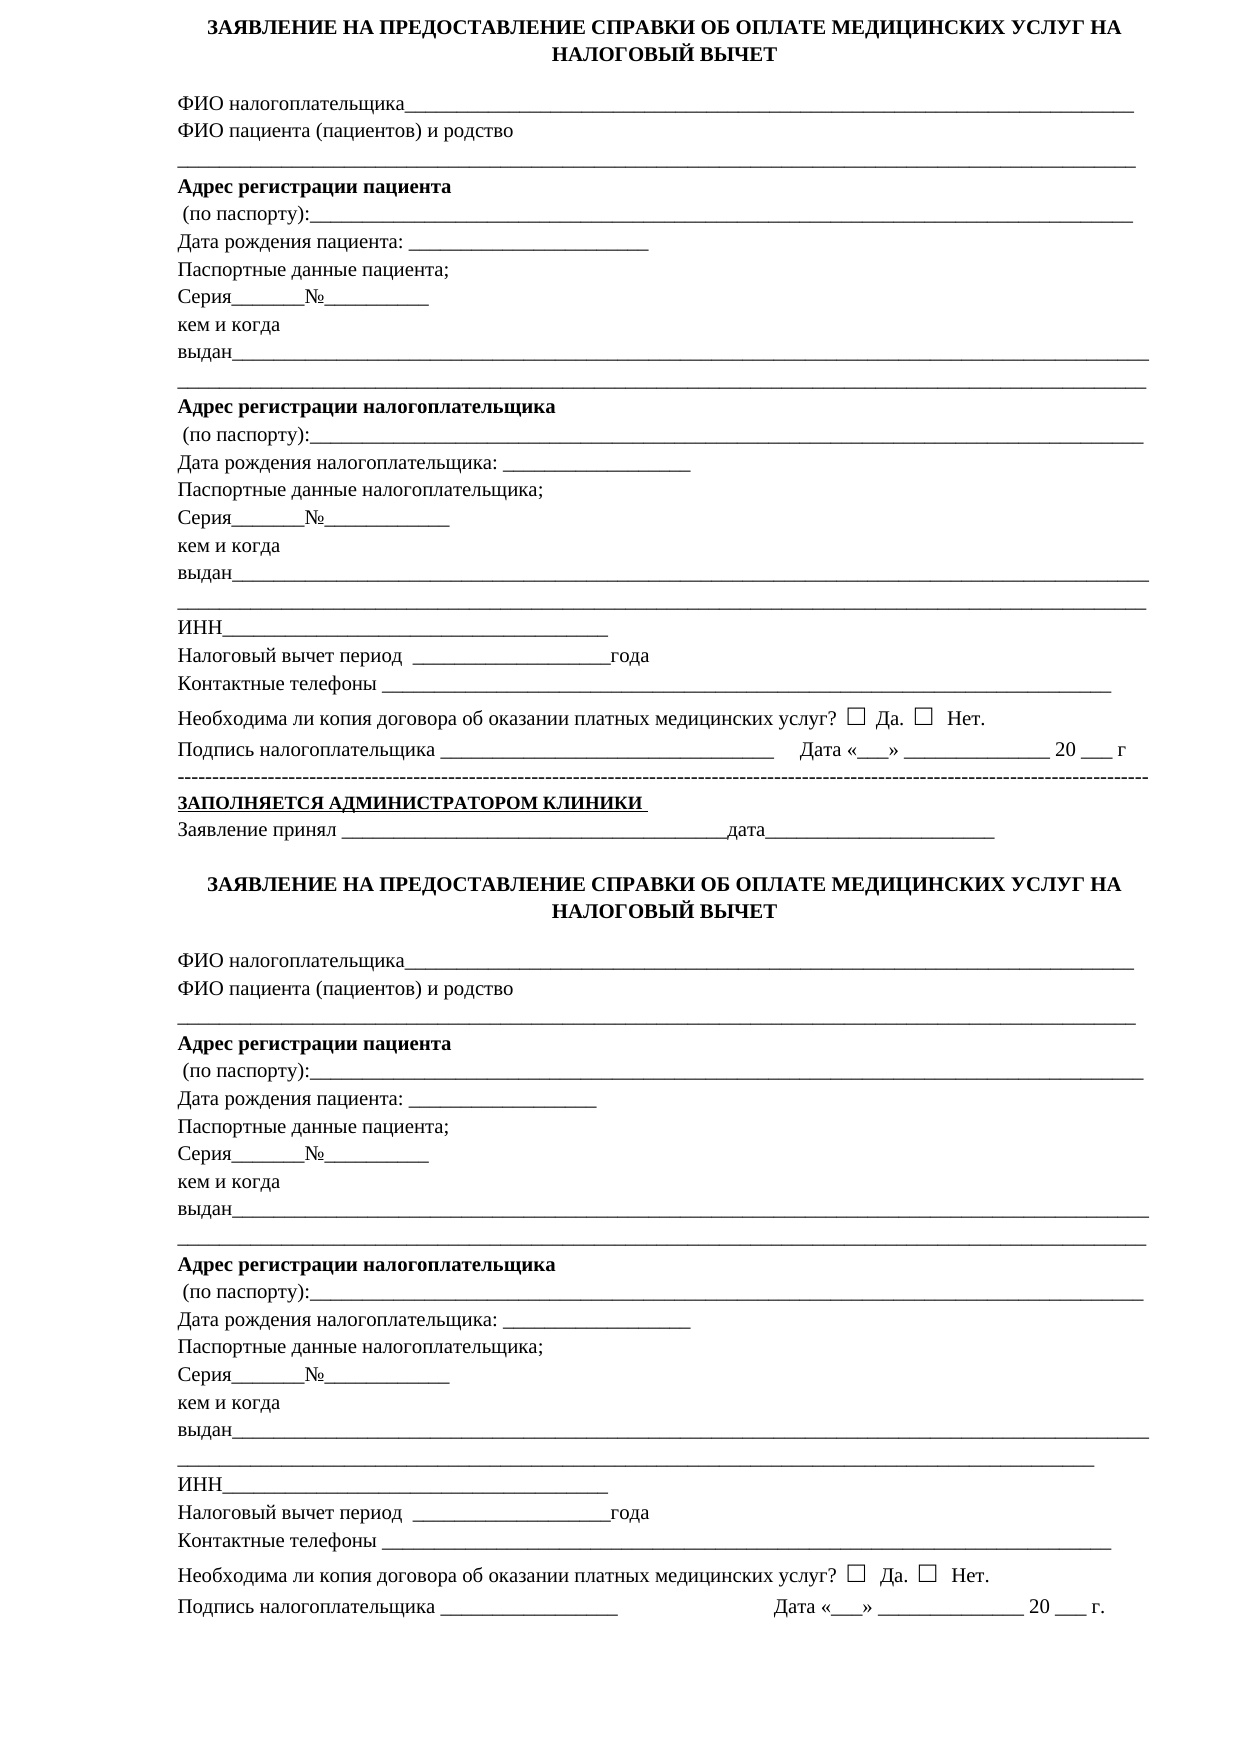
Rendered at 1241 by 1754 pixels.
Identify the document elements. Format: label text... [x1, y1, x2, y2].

text ФИО пациента (пациентов) и родство ____________________________________________________________________________________________ [177, 976, 1152, 1027]
text Налоговый вычет период ___________________года [177, 1500, 1152, 1524]
text Дата рождения налогоплательщика: __________________ [177, 450, 1152, 474]
text кем и когда выдан_____________________________________________________________________________________________________________________________________________________________________________________ [177, 312, 1152, 391]
text Серия_______№____________ [177, 505, 1152, 529]
text ФИО налогоплательщика______________________________________________________________________ [177, 91, 1152, 115]
text Серия_______№____________ [177, 1362, 1152, 1386]
text Паспортные данные пациента; [177, 256, 1152, 281]
text Необходима ли копия договора об оказании платных медицинских услуг? □ Да. □ Нет. [177, 698, 1152, 732]
text Подпись налогоплательщика _________________ Дата «___» ______________ 20 ___ г. [177, 1594, 1152, 1618]
text ЗАЯВЛЕНИЕ НА ПРЕДОСТАВЛЕНИЕ СПРАВКИ ОБ ОПЛАТЕ МЕДИЦИНСКИХ УСЛУГ НА НАЛОГОВЫЙ ВЫЧЕТ [177, 872, 1152, 923]
text Паспортные данные налогоплательщика; [177, 1334, 1152, 1358]
text Подпись налогоплательщика ________________________________ Дата «___» ______________ 20 ___ г [177, 737, 1152, 761]
text ЗАПОЛНЯЕТСЯ АДМИНИСТРАТОРОМ КЛИНИКИ [177, 792, 1152, 813]
text (по паспорту):________________________________________________________________________________ [177, 422, 1152, 446]
text Адрес регистрации пациента [177, 1031, 1152, 1055]
text -------------------------------------------------------------------------------------------------------------------------------------------- [177, 764, 1152, 788]
text кем и когда выдан________________________________________________________________________________________________________________________________________________________________________________ [177, 1389, 1152, 1469]
text ЗАЯВЛЕНИЕ НА ПРЕДОСТАВЛЕНИЕ СПРАВКИ ОБ ОПЛАТЕ МЕДИЦИНСКИХ УСЛУГ НА НАЛОГОВЫЙ ВЫЧЕТ [177, 15, 1152, 66]
text Дата рождения пациента: __________________ [177, 1086, 1152, 1110]
text Серия_______№__________ [177, 284, 1152, 308]
text (по паспорту):________________________________________________________________________________ [177, 1058, 1152, 1082]
text ИНН_____________________________________ [177, 615, 1152, 639]
text ФИО пациента (пациентов) и родство ____________________________________________________________________________________________ [177, 118, 1152, 170]
text Необходима ли копия договора об оказании платных медицинских услуг? □ Да. □ Нет. [177, 1555, 1152, 1589]
text (по паспорту):_______________________________________________________________________________ [177, 201, 1152, 225]
text Паспортные данные пациента; [177, 1113, 1152, 1138]
text (по паспорту):________________________________________________________________________________ [177, 1279, 1152, 1303]
text ФИО налогоплательщика______________________________________________________________________ [177, 948, 1152, 972]
text Адрес регистрации налогоплательщика [177, 1252, 1152, 1276]
text Адрес регистрации пациента [177, 174, 1152, 198]
text Паспортные данные налогоплательщика; [177, 477, 1152, 501]
text Дата рождения налогоплательщика: __________________ [177, 1307, 1152, 1331]
text Дата рождения пациента: _______________________ [177, 229, 1152, 253]
text Налоговый вычет период ___________________года [177, 643, 1152, 667]
text Серия_______№__________ [177, 1141, 1152, 1165]
text кем и когда выдан_____________________________________________________________________________________________________________________________________________________________________________________ [177, 532, 1152, 612]
text кем и когда выдан_____________________________________________________________________________________________________________________________________________________________________________________ [177, 1169, 1152, 1248]
text Адрес регистрации налогоплательщика [177, 394, 1152, 418]
text Контактные телефоны ______________________________________________________________________ [177, 671, 1152, 694]
text Заявление принял _____________________________________дата______________________ [177, 817, 1152, 841]
text Контактные телефоны ______________________________________________________________________ [177, 1528, 1152, 1552]
text ИНН_____________________________________ [177, 1472, 1152, 1496]
